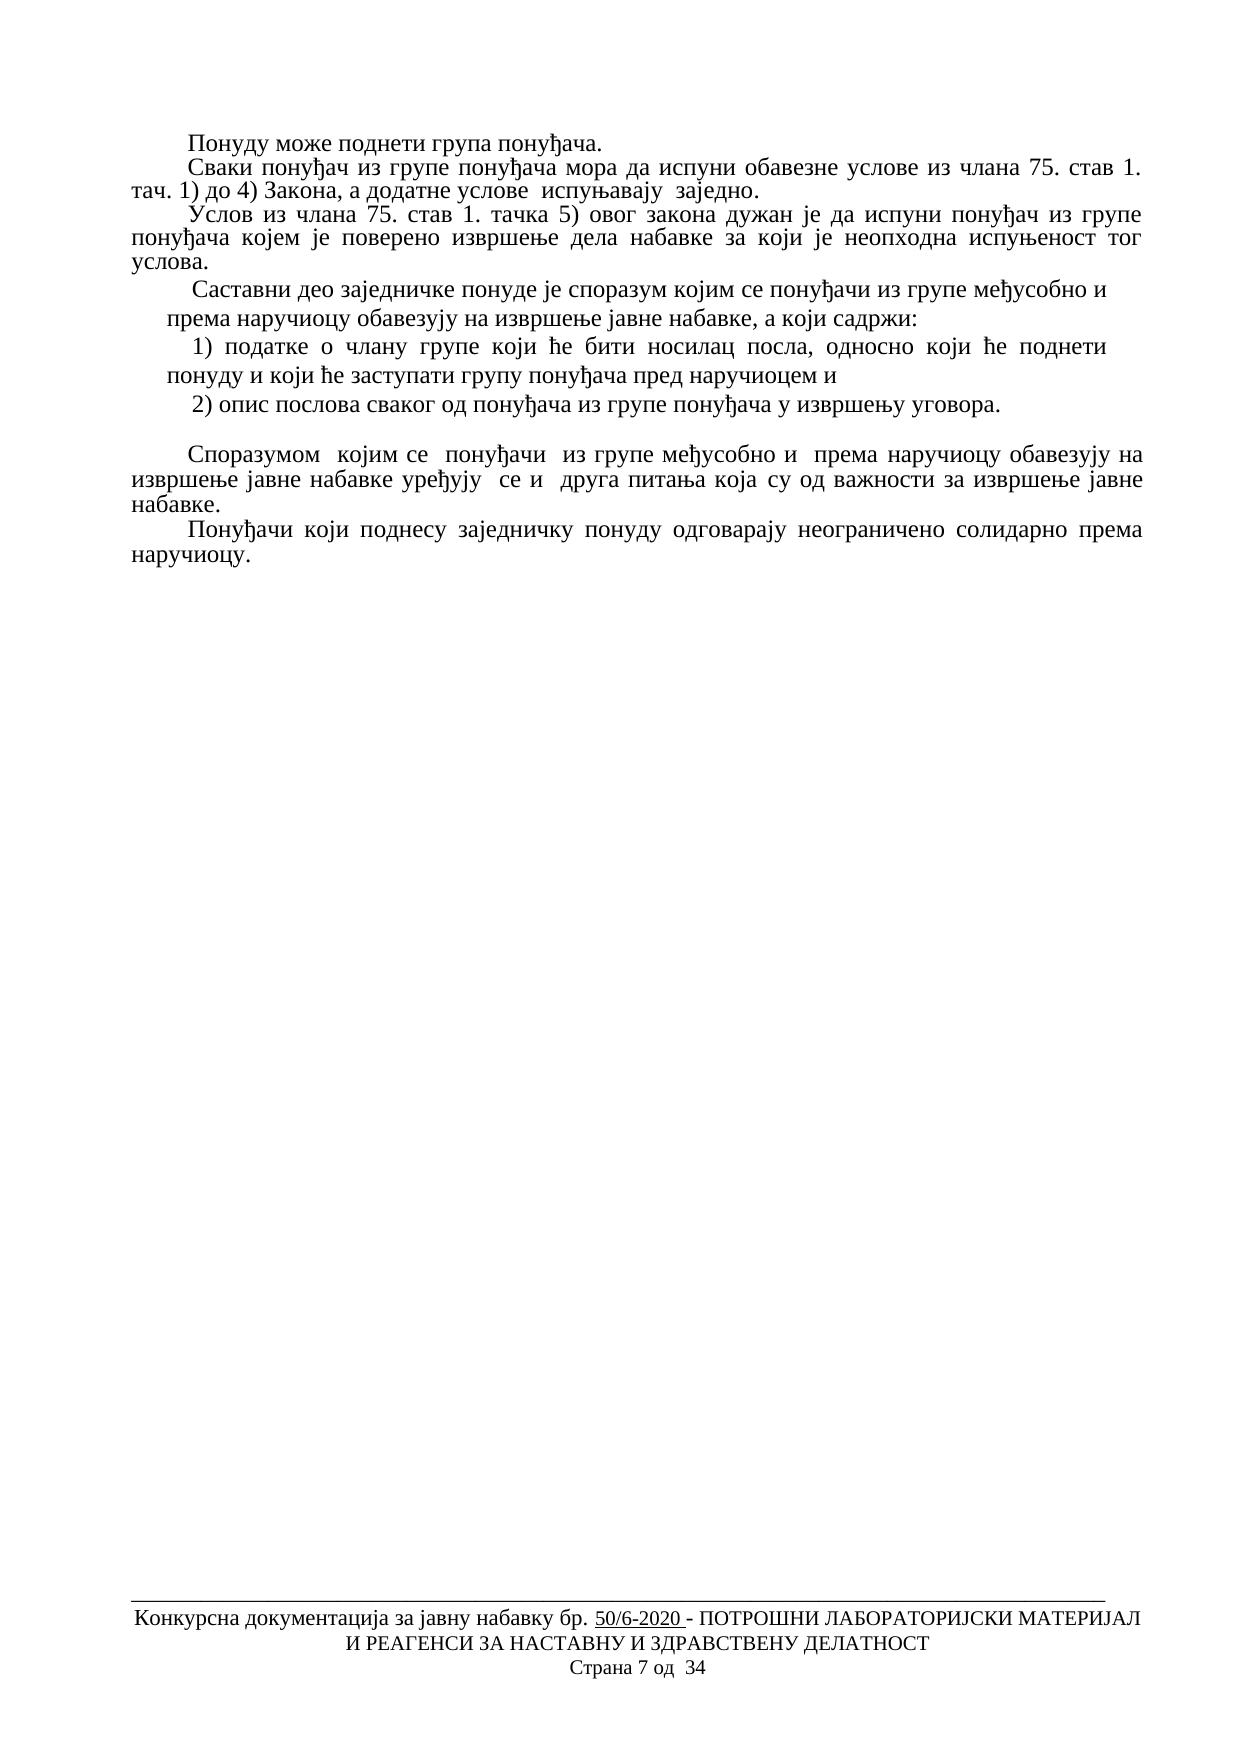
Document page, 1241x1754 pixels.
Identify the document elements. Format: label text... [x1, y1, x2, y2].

text Саставни део заједничке понуде је споразум којим се понуђачи из групе међусобно и према наручиоцу обавезују на извршење јавне набавке, а који садржи: [167, 274, 1108, 331]
text 1) податке о члану групе који ће бити носилац посла, односно који ће поднети понуду и који ће заступати групу понуђача пред наручиоцем и [167, 331, 1108, 389]
text Сваки понуђач из групе понуђача мора да испуни обавезне услове из члана 75. став 1. тач. 1) до 4) Закона, а додатне услове испуњавају заједно. [131, 156, 1144, 203]
text Понуђачи који поднесу заједничку понуду одговарају неограничено солидарно према наручиоцу. [131, 518, 1144, 568]
text Услов из члана 75. став 1. тачка 5) овог закона дужан је да испуни понуђач из групе понуђача којем је поверено извршење дела набавке за који је неопходна испуњеност тог услова. [131, 203, 1144, 274]
text Понуду може поднети група понуђача. [131, 131, 1144, 156]
text 2) опис послова сваког од понуђача из групе понуђача у извршењу уговора. [167, 389, 1108, 418]
text Споразумом којим се понуђачи из групе међусобно и према наручиоцу обавезују на извршење јавне набавке уређују се и друга питања која су од важности за извршење јавне набавке. [131, 443, 1144, 518]
